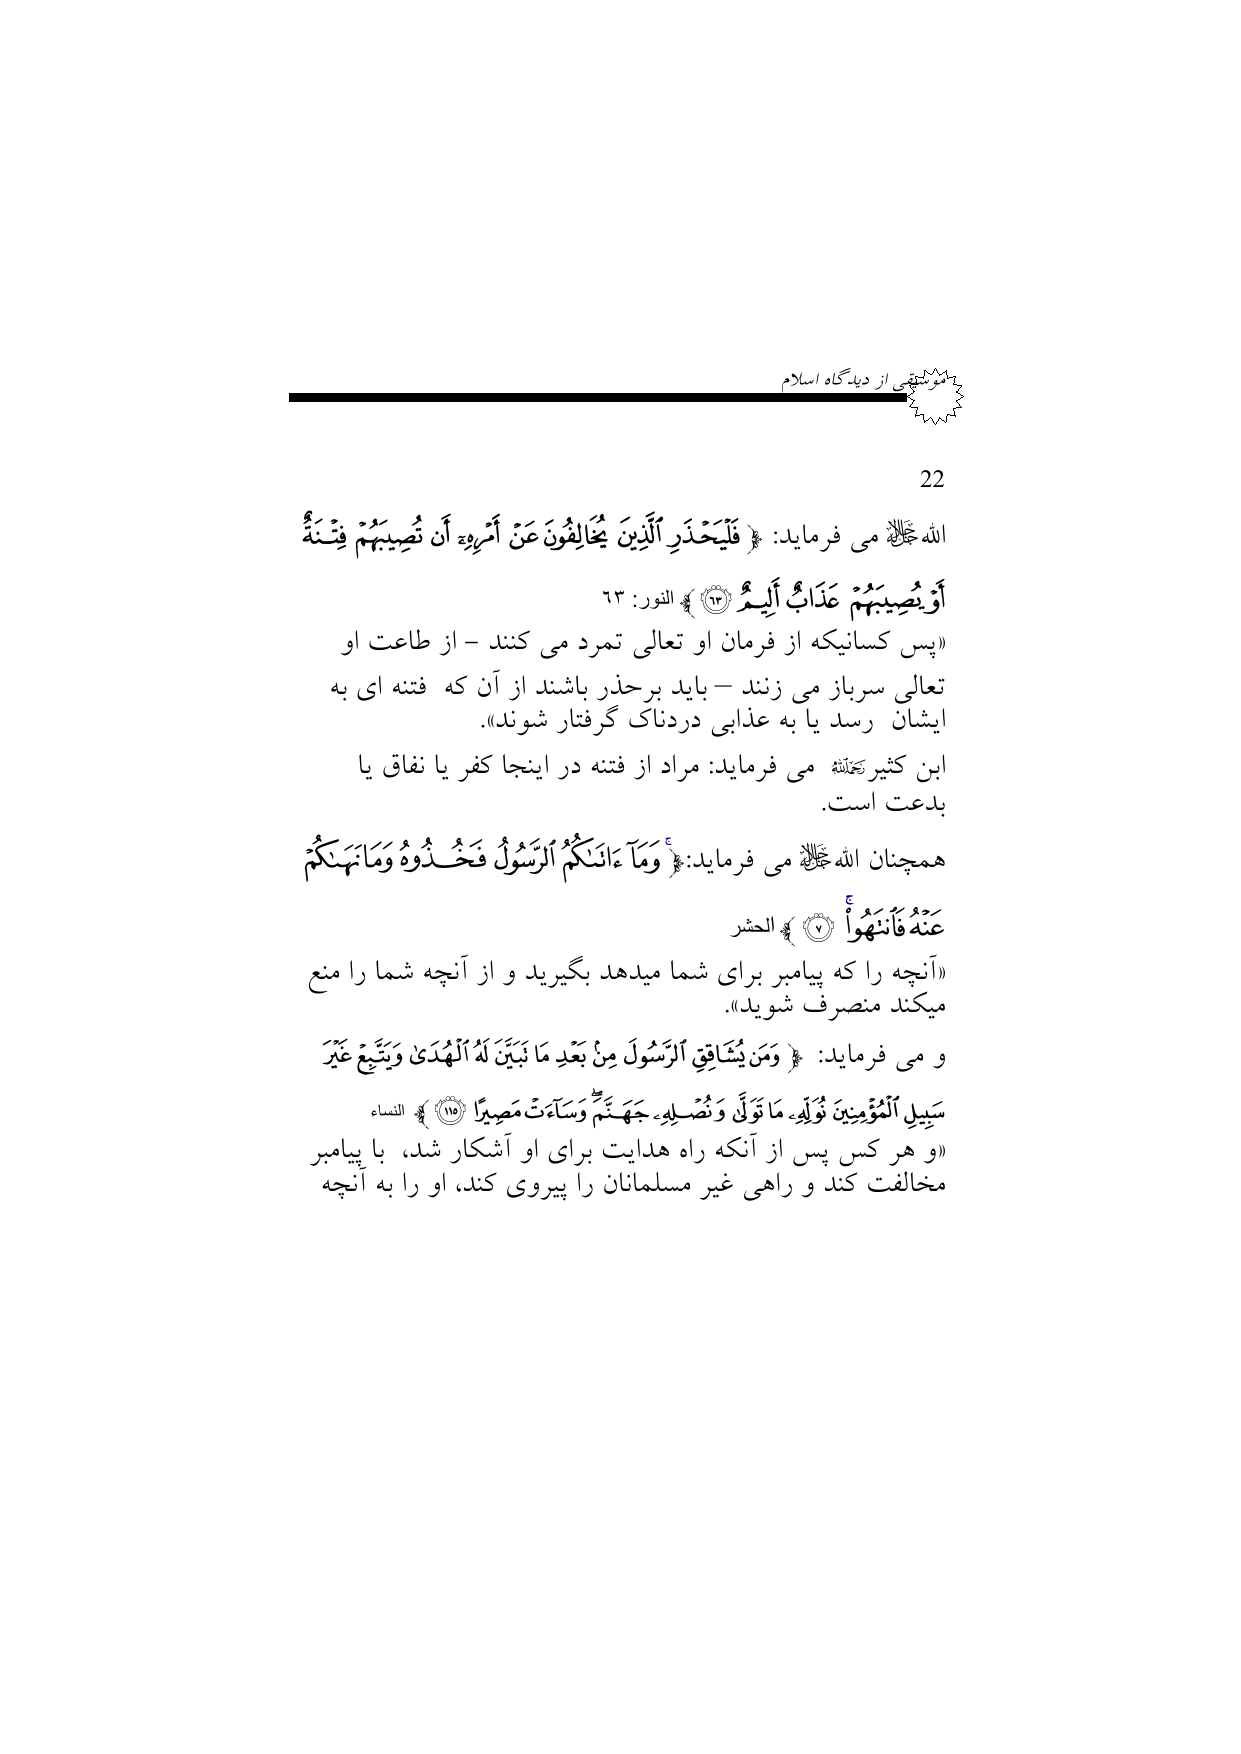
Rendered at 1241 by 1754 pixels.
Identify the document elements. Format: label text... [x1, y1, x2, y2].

text و می فرماید: ﭽ ﭮ ﭯ ﭰ ﭱ ﭲ ﭳ ﭴ ﭵ ﭶ ﭷ ﭸ ﭹ ﭺ ﭻ ﭼ ﭽ ﭾ ﭿﮀ ﮁ ﮂ ﮃ ﭼ النساء [295, 1026, 945, 1138]
text «آنچه را که پیامبر برای شما میدهد بگیرید و از آنچه شما را منع میکند منصرف شوید». [295, 959, 945, 1026]
text الله می فرماید: ﭽ ﮍ ﮎ ﮏ ﮐ ﮑ ﮒ ﮓ ﮔ ﮕ ﮖ ﮗ ﮘ ﮙ ﭼ النور: ٦٣ [295, 502, 945, 629]
text همچنان الله می فرماید:ﭽ ﮟ ﮠ ﮡ ﮢ ﮣ ﮤ ﮥ ﮦ ﮧﮨ ﮰ ﭼ الحشر [295, 824, 945, 959]
text ابن کثیر: می فرماید: مراد از فتنه در اینجا کفر یا نفاق یا بدعت است. [295, 741, 945, 824]
text «پس کسانیکه از فرمان او تعالی تمرد می کنند - از طاعت او تعالی سرباز می زنند – باید برحذر باشند از آن که فتنه ای به ایشان رسد یا به عذابی دردناک گرفتار شوند». [295, 629, 945, 741]
text «و هر کس پس از آنکه راه هدایت برای او آشکار شد، با پیامبر مخالفت کند و راهی غیر مسلمانان را پیروی کند، او را به آنچه که روی خود را به آن سو کرده وا می گذاریم و به دوزخش می کشانیم و - دوزخ - چه بازگشتگاه بدی است!» [295, 1138, 945, 1204]
